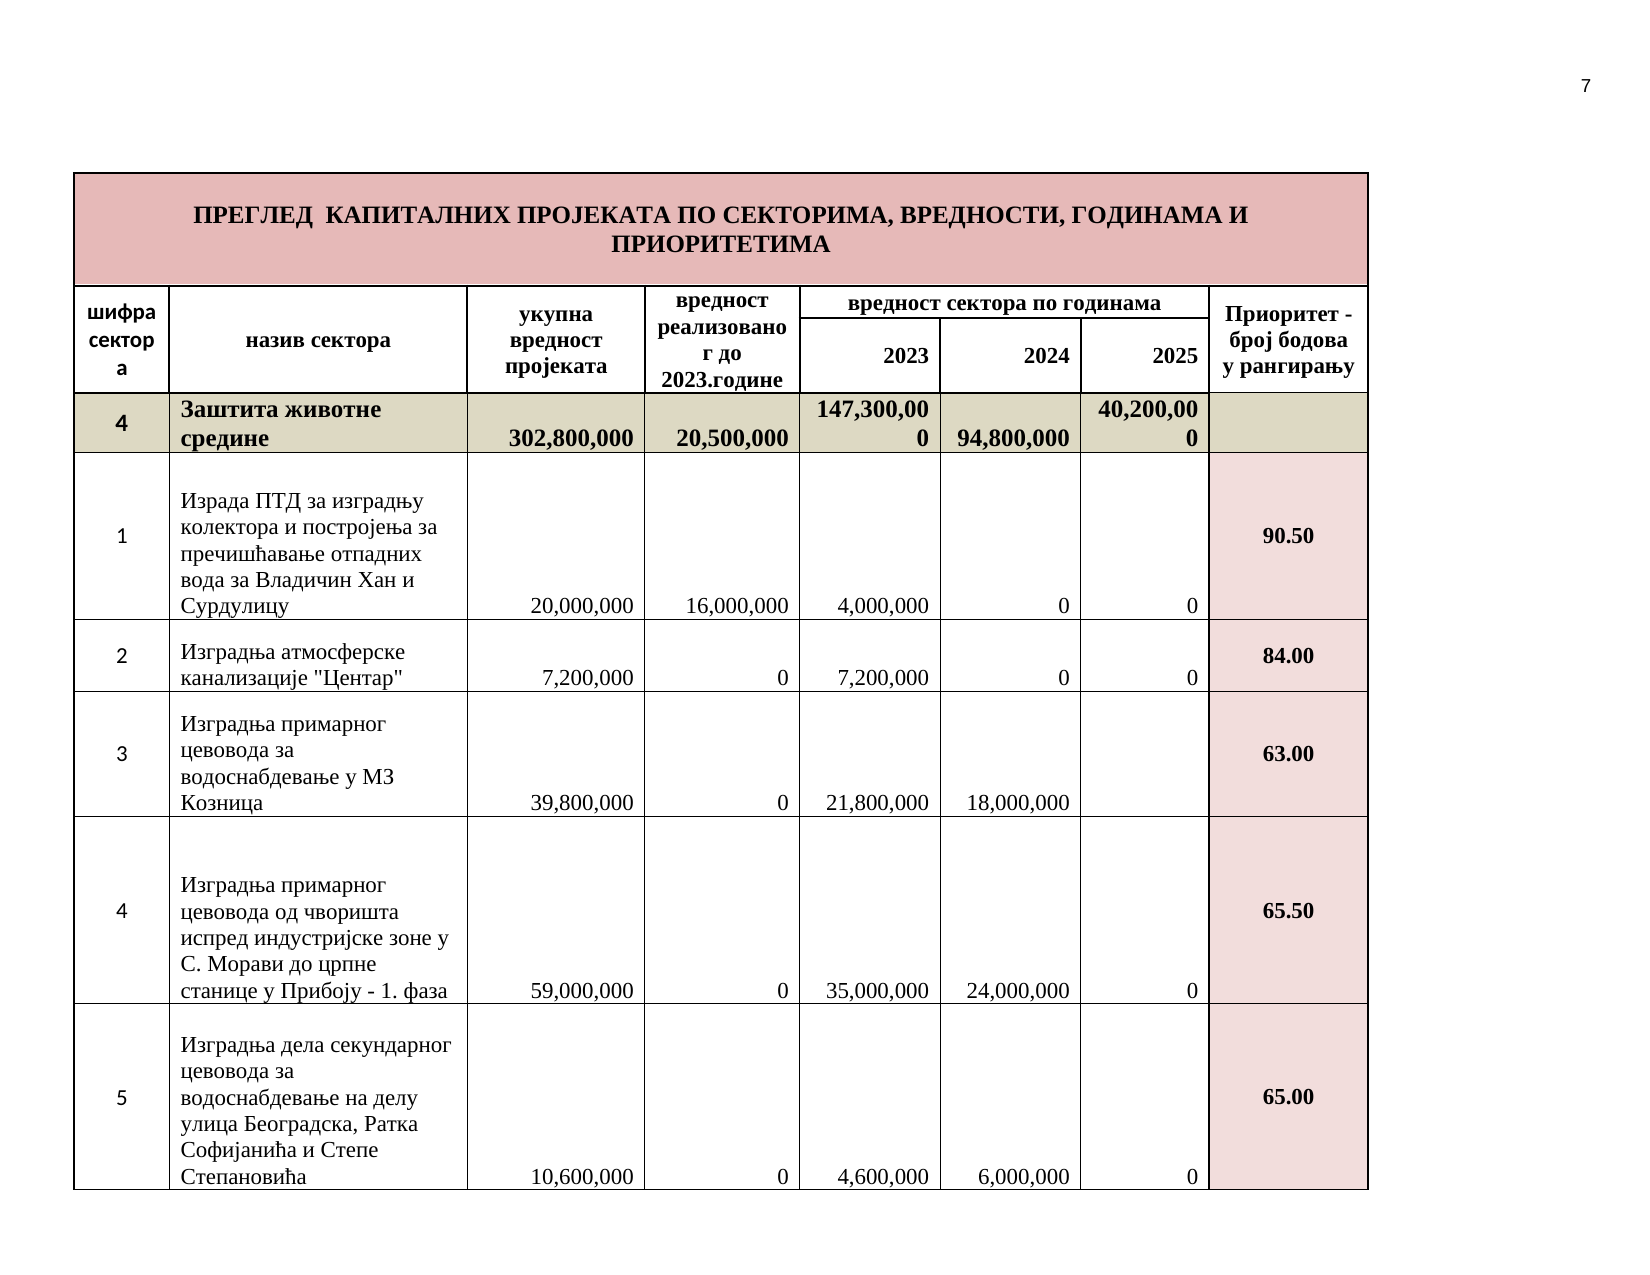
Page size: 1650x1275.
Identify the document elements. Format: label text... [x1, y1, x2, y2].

table_cell 0 [645, 620, 799, 691]
table_cell 59,000,000 [468, 817, 644, 1003]
table_cell шифра сектора [75, 287, 168, 392]
table_cell 3 [75, 692, 169, 816]
table_cell 4 [75, 817, 169, 1003]
table_cell 147,300,000 [800, 394, 940, 452]
table_cell Израда ПТД за изградњу колектора и постројења за пречишћавање отпадних вода за Владичин Хан и Сурдулицу [170, 453, 467, 619]
table_cell 20,500,000 [645, 394, 799, 452]
table_cell Изградња атмосферске канализације "Центар" [170, 620, 467, 691]
table_cell 6,000,000 [941, 1004, 1080, 1189]
table_cell 0 [645, 817, 799, 1003]
table_cell [1210, 393, 1367, 452]
table_cell 0 [1081, 817, 1208, 1003]
table_cell 84.00 [1210, 620, 1367, 691]
table_cell [1081, 692, 1208, 816]
table_cell 0 [1081, 453, 1208, 619]
table_cell 4 [75, 394, 169, 452]
table_cell 7,200,000 [800, 620, 940, 691]
table_cell 4,000,000 [800, 453, 940, 619]
table_cell 2025 [1082, 319, 1208, 392]
table_cell 65.00 [1210, 1004, 1367, 1189]
table_cell вредност сектора по годинама [801, 287, 1208, 317]
table_cell 90.50 [1210, 453, 1367, 619]
table_cell 24,000,000 [941, 817, 1080, 1003]
table_cell 40,200,000 [1081, 394, 1208, 452]
table_cell Приоритет - број бодова у рангирању [1210, 287, 1367, 392]
table_cell 63.00 [1210, 692, 1367, 816]
table_cell 302,800,000 [468, 394, 644, 452]
table_cell 2 [75, 620, 169, 691]
table_cell вредност реализованог до 2023.године [646, 287, 799, 392]
table_cell 18,000,000 [941, 692, 1080, 816]
table_cell 35,000,000 [800, 817, 940, 1003]
table_cell Изградња примарног цевовода за водоснабдевање у МЗ Козница [170, 692, 467, 816]
table_cell Изградња дела секундарног цевовода за водоснабдевање на делу улица Београдска, Ратка Софијанића и Степе Степановића [170, 1004, 467, 1189]
table_cell 0 [941, 453, 1080, 619]
table_cell 39,800,000 [468, 692, 644, 816]
table_cell укупна вредност пројеката [468, 287, 644, 392]
table_cell 10,600,000 [468, 1004, 644, 1189]
table_cell 65.50 [1210, 817, 1367, 1003]
table_cell 7,200,000 [468, 620, 644, 691]
table_cell Заштита животне средине [170, 394, 467, 452]
table_cell 2023 [801, 319, 939, 392]
table_cell Изградња примарног цевовода од чворишта испред индустријске зоне у С. Морави до црпне станице у Прибоју - 1. фаза [170, 817, 467, 1003]
table_cell 0 [1081, 620, 1208, 691]
table_cell 16,000,000 [645, 453, 799, 619]
table_cell 21,800,000 [800, 692, 940, 816]
table_cell 0 [645, 1004, 799, 1189]
table_cell 0 [645, 692, 799, 816]
table_cell 20,000,000 [468, 453, 644, 619]
table_header ПРЕГЛЕД КАПИТАЛНИХ ПРОЈЕКАТА ПО СЕКТОРИМА, ВРЕДНОСТИ, ГОДИНАМА И ПРИОРИТЕТИМА [75, 174, 1367, 284]
table_cell 0 [1081, 1004, 1208, 1189]
table_cell 0 [941, 620, 1080, 691]
table_cell назив сектора [170, 287, 466, 392]
table_cell 4,600,000 [800, 1004, 940, 1189]
table_cell 2024 [941, 319, 1080, 392]
table_cell 94,800,000 [941, 394, 1080, 452]
table_cell 5 [75, 1004, 169, 1189]
table_cell 1 [75, 453, 169, 619]
